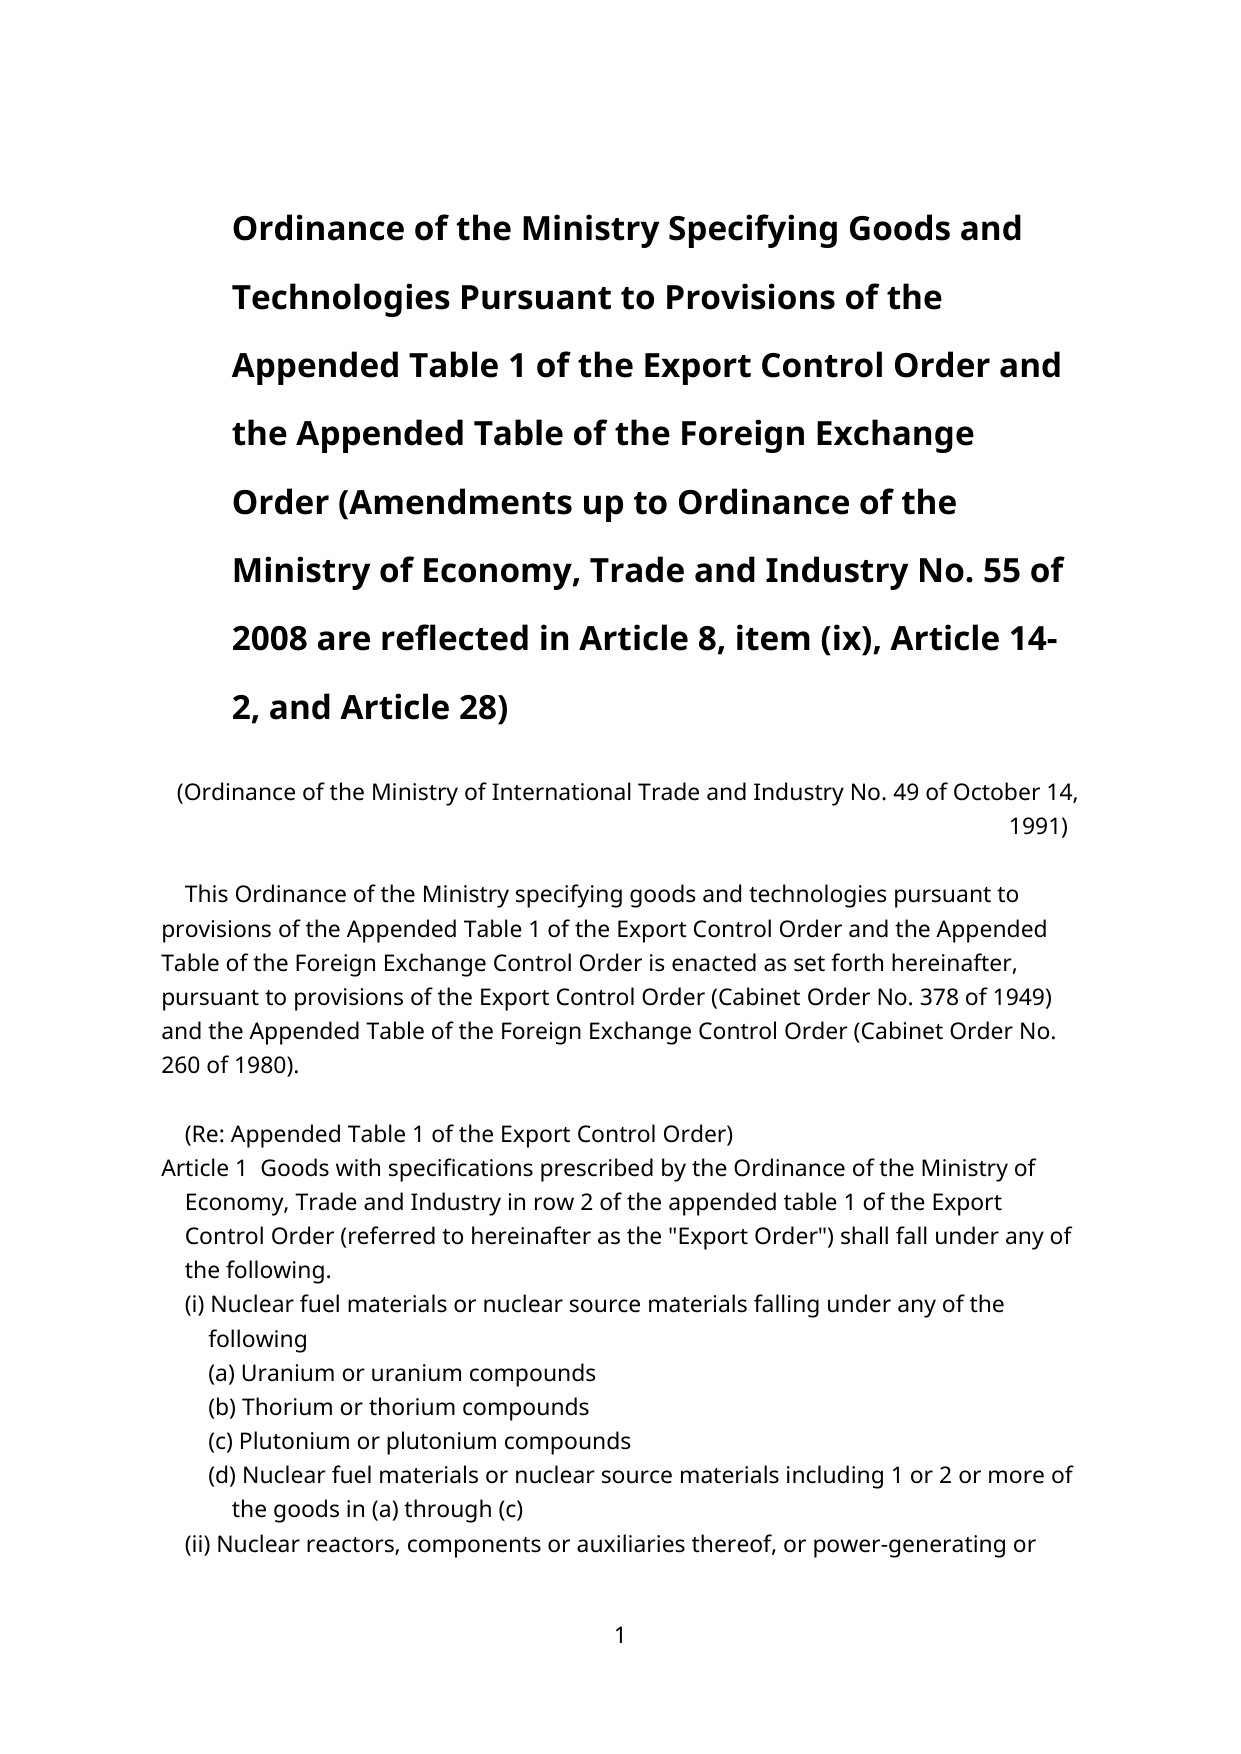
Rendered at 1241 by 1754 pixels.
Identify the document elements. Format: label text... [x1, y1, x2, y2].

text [184, 1526, 1079, 1560]
text (d) Nuclear fuel materials or nuclear source materials including 1 or 2 or more of the goods in (a) through (c) [207, 1458, 1079, 1526]
text (i) Nuclear fuel materials or nuclear source materials falling under any of the following [184, 1287, 1079, 1355]
text Article 1 Goods with specifications prescribed by the Ordinance of the Ministry of Economy, Trade and Industry in row 2 of the appended table 1 of the Export Control Order (referred to hereinafter as the "Export Order") shall fall under any of the following. [161, 1150, 1079, 1287]
text This Ordinance of the Ministry specifying goods and technologies pursuant to provisions of the Appended Table 1 of the Export Control Order and the Appended Table of the Foreign Exchange Control Order is enacted as set forth hereinafter, pursuant to provisions of the Export Control Order (Cabinet Order No. 378 of 1949) and the Appended Table of the Foreign Exchange Control Order (Cabinet Order No. 260 of 1980). [161, 877, 1079, 1082]
text (Ordinance of the Ministry of International Trade and Industry No. 49 of October 14, 1991) [161, 774, 1079, 843]
text (b) Thorium or thorium compounds [207, 1389, 1079, 1424]
text (Re: Appended Table 1 of the Export Control Order) [184, 1116, 1079, 1150]
text (c) Plutonium or plutonium compounds [207, 1424, 1079, 1458]
text Ordinance of the Ministry Specifying Goods and Technologies Pursuant to Provisions of the Appended Table 1 of the Export Control Order and the Appended Table of the Foreign Exchange Order (Amendments up to Ordinance of the Ministry of Economy, Trade and Industry No. 55 of 2008 are reflected in Article 8, item (ix), Article 14-2, and Article 28) [230, 194, 1079, 740]
text (a) Uranium or uranium compounds [207, 1355, 1079, 1389]
